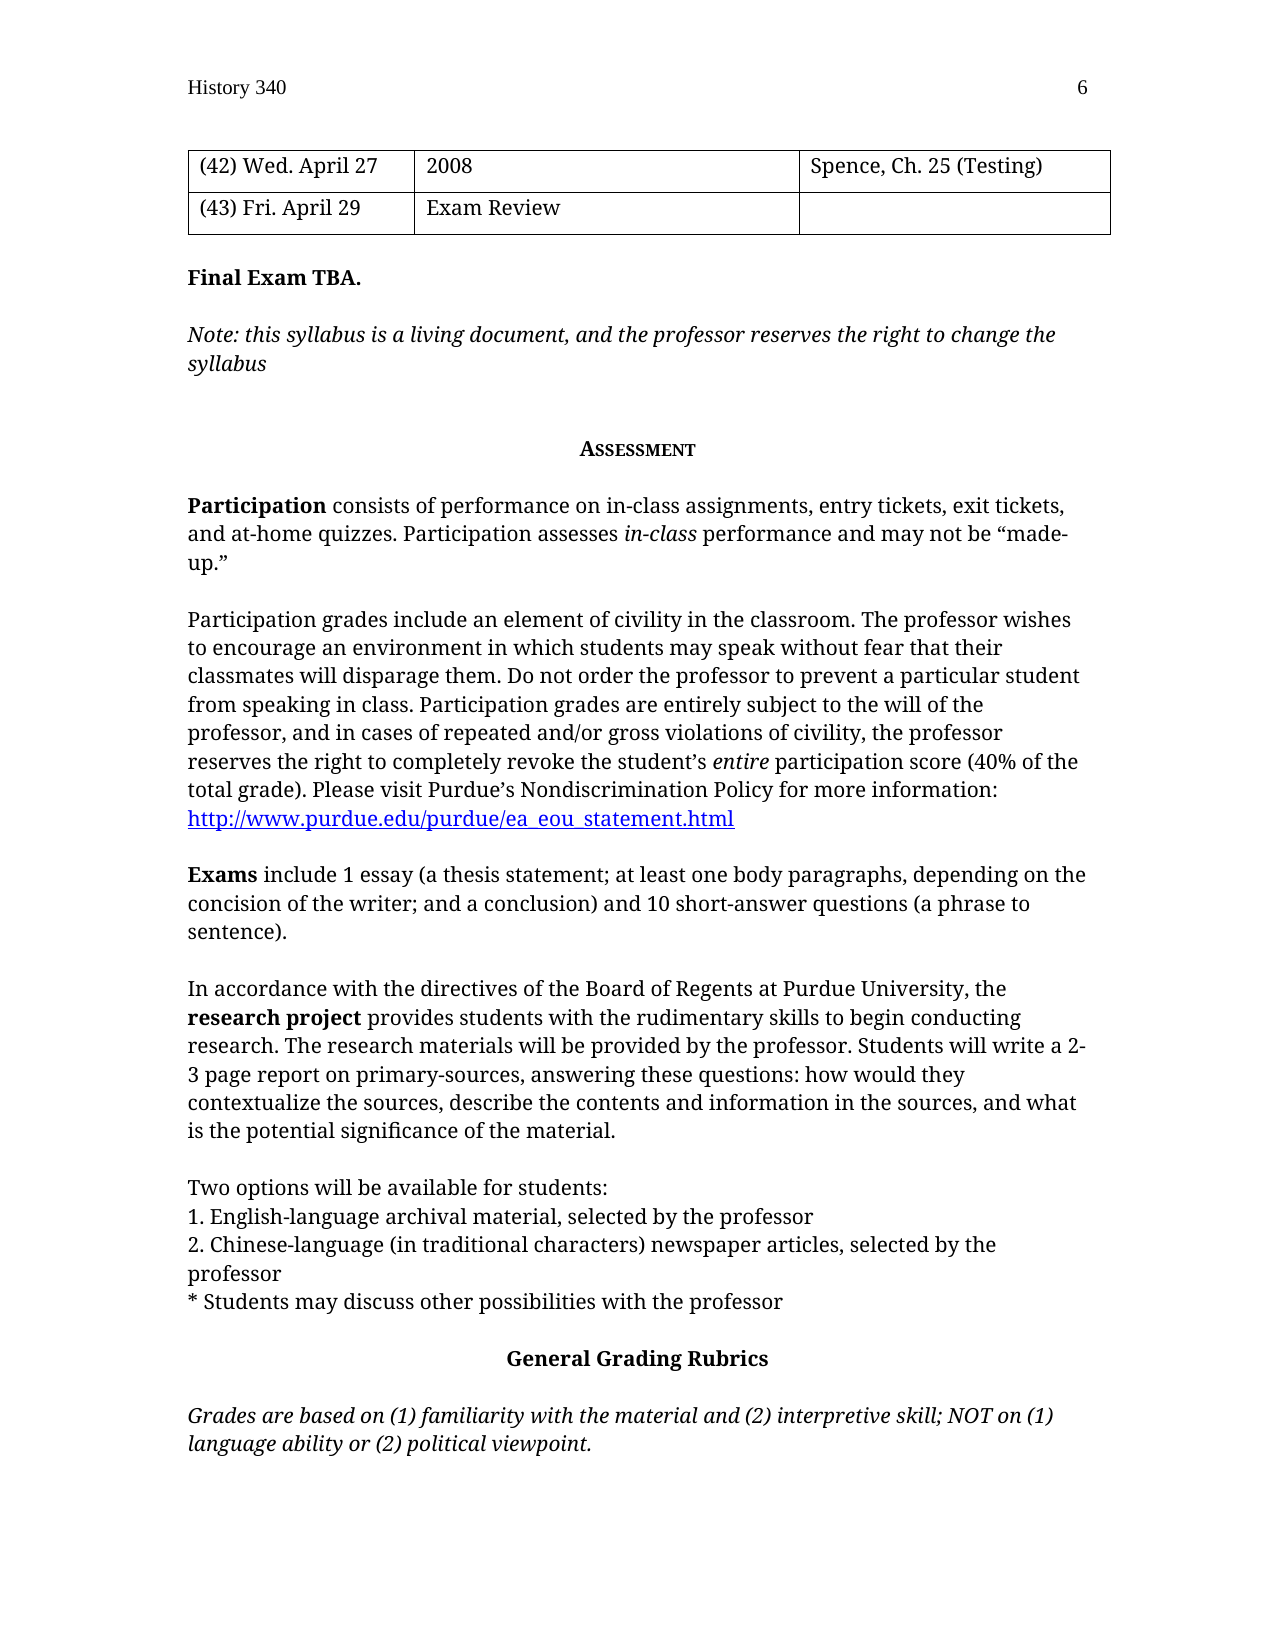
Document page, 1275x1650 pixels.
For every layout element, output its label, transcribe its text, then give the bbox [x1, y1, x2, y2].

table_cell [800, 193, 1110, 234]
text Exams include 1 essay (a thesis statement; at least one body paragraphs, depending on the concision of the writer; and a conclusion) and 10 short-answer questions (a phrase to sentence). [187, 861, 1087, 946]
table_cell (43) Fri. April 29 [189, 193, 414, 234]
text 2. Chinese-language (in traditional characters) newspaper articles, selected by the professor [187, 1230, 1087, 1287]
text Note: this syllabus is a living document, and the professor reserves the right to change the syllabus [187, 320, 1087, 377]
text 1. English-language archival material, selected by the professor [187, 1202, 1087, 1230]
text Final Exam TBA. [187, 263, 1087, 292]
text Assessment [187, 434, 1087, 462]
text Two options will be available for students: [187, 1173, 1087, 1202]
table_cell 2008 [415, 151, 799, 192]
text Participation consists of performance on in-class assignments, entry tickets, exit tickets, and at-home quizzes. Participation assesses in-class performance and may not be “made-up.” [187, 491, 1087, 576]
table_cell Exam Review [415, 193, 799, 234]
table_cell (42) Wed. April 27 [189, 151, 414, 192]
table_cell Spence, Ch. 25 (Testing) [800, 151, 1110, 192]
text Participation grades include an element of civility in the classroom. The professor wishes to encourage an environment in which students may speak without fear that their classmates will disparage them. Do not order the professor to prevent a particular student from speaking in class. Participation grades are entirely subject to the will of the professor, and in cases of repeated and/or gross violations of civility, the professor reserves the right to completely revoke the student’s entire participation score (40% of the total grade). Please visit Purdue’s Nondiscrimination Policy for more information: http://www.purdue.edu/purdue/ea_eou_statement.html [187, 605, 1087, 832]
text Grades are based on (1) familiarity with the material and (2) interpretive skill; NOT on (1) language ability or (2) political viewpoint. [187, 1401, 1087, 1458]
text * Students may discuss other possibilities with the professor [187, 1287, 1087, 1316]
text General Grading Rubrics [187, 1344, 1087, 1372]
text In accordance with the directives of the Board of Regents at Purdue University, the research project provides students with the rudimentary skills to begin conducting research. The research materials will be provided by the professor. Students will write a 2-3 page report on primary-sources, answering these questions: how would they contextualize the sources, describe the contents and information in the sources, and what is the potential significance of the material. [187, 974, 1087, 1145]
